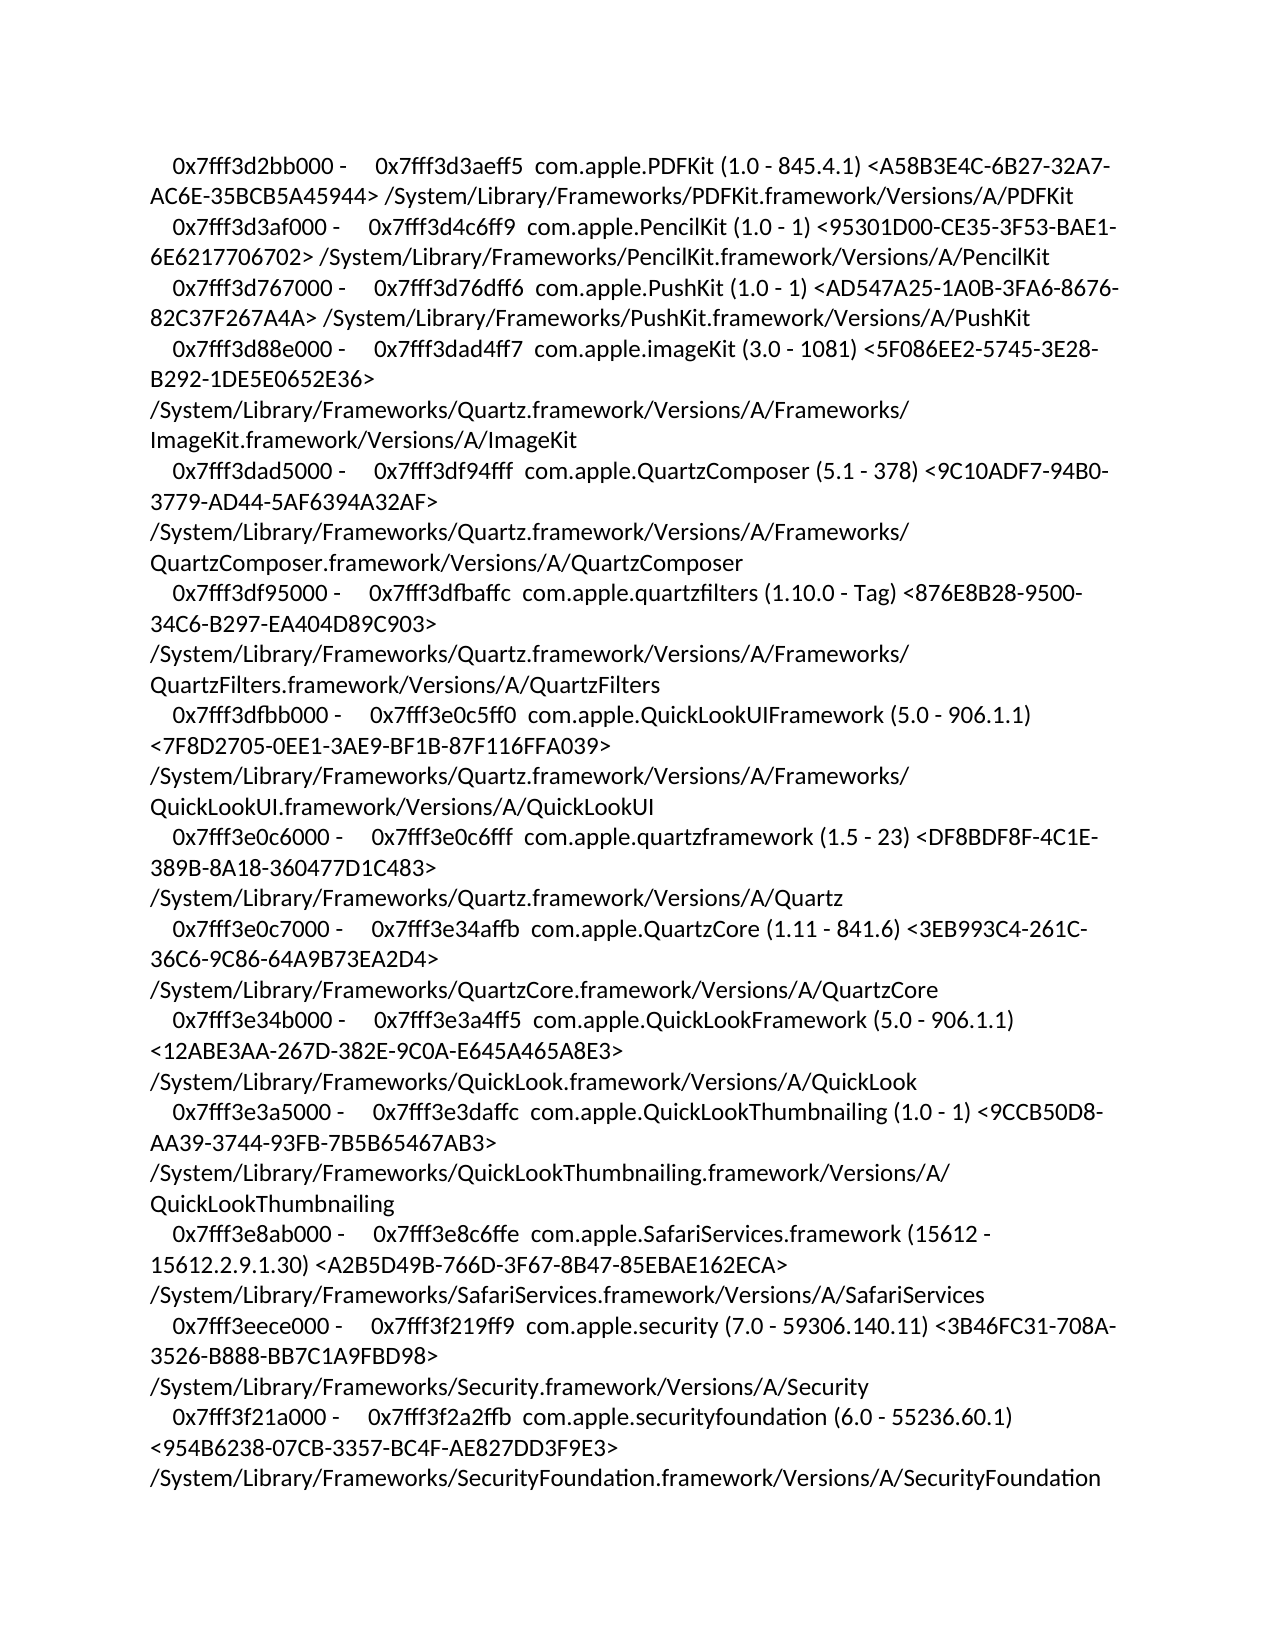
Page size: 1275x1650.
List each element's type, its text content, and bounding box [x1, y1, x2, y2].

text 0x7fff3e0c7000 - 0x7fff3e34affb com.apple.QuartzCore (1.11 - 841.6) <3EB993C4-261C-36C6-9C86-64A9B73EA2D4> /System/Library/Frameworks/QuartzCore.framework/Versions/A/QuartzCore [150, 913, 1125, 1004]
text 0x7fff3d88e000 - 0x7fff3dad4ff7 com.apple.imageKit (3.0 - 1081) <5F086EE2-5745-3E28-B292-1DE5E0652E36> /System/Library/Frameworks/Quartz.framework/Versions/A/Frameworks/ImageKit.framework/Versions/A/ImageKit [150, 333, 1125, 455]
text 0x7fff3e0c6000 - 0x7fff3e0c6fff com.apple.quartzframework (1.5 - 23) <DF8BDF8F-4C1E-389B-8A18-360477D1C483> /System/Library/Frameworks/Quartz.framework/Versions/A/Quartz [150, 821, 1125, 913]
text 0x7fff3f21a000 - 0x7fff3f2a2ffb com.apple.securityfoundation (6.0 - 55236.60.1) <954B6238-07CB-3357-BC4F-AE827DD3F9E3> /System/Library/Frameworks/SecurityFoundation.framework/Versions/A/SecurityFoundation [150, 1401, 1125, 1493]
text 0x7fff3dfbb000 - 0x7fff3e0c5ff0 com.apple.QuickLookUIFramework (5.0 - 906.1.1) <7F8D2705-0EE1-3AE9-BF1B-87F116FFA039> /System/Library/Frameworks/Quartz.framework/Versions/A/Frameworks/QuickLookUI.framework/Versions/A/QuickLookUI [150, 699, 1125, 821]
text 0x7fff3e34b000 - 0x7fff3e3a4ff5 com.apple.QuickLookFramework (5.0 - 906.1.1) <12ABE3AA-267D-382E-9C0A-E645A465A8E3> /System/Library/Frameworks/QuickLook.framework/Versions/A/QuickLook [150, 1004, 1125, 1096]
text 0x7fff3d767000 - 0x7fff3d76dff6 com.apple.PushKit (1.0 - 1) <AD547A25-1A0B-3FA6-8676-82C37F267A4A> /System/Library/Frameworks/PushKit.framework/Versions/A/PushKit [150, 272, 1125, 333]
text 0x7fff3dad5000 - 0x7fff3df94fff com.apple.QuartzComposer (5.1 - 378) <9C10ADF7-94B0-3779-AD44-5AF6394A32AF> /System/Library/Frameworks/Quartz.framework/Versions/A/Frameworks/QuartzComposer.framework/Versions/A/QuartzComposer [150, 455, 1125, 577]
text 0x7fff3d3af000 - 0x7fff3d4c6ff9 com.apple.PencilKit (1.0 - 1) <95301D00-CE35-3F53-BAE1-6E6217706702> /System/Library/Frameworks/PencilKit.framework/Versions/A/PencilKit [150, 211, 1125, 272]
text 0x7fff3e8ab000 - 0x7fff3e8c6ffe com.apple.SafariServices.framework (15612 - 15612.2.9.1.30) <A2B5D49B-766D-3F67-8B47-85EBAE162ECA> /System/Library/Frameworks/SafariServices.framework/Versions/A/SafariServices [150, 1218, 1125, 1310]
text 0x7fff3e3a5000 - 0x7fff3e3daffc com.apple.QuickLookThumbnailing (1.0 - 1) <9CCB50D8-AA39-3744-93FB-7B5B65467AB3> /System/Library/Frameworks/QuickLookThumbnailing.framework/Versions/A/QuickLookThumbnailing [150, 1096, 1125, 1218]
text 0x7fff3eece000 - 0x7fff3f219ff9 com.apple.security (7.0 - 59306.140.11) <3B46FC31-708A-3526-B888-BB7C1A9FBD98> /System/Library/Frameworks/Security.framework/Versions/A/Security [150, 1310, 1125, 1401]
text 0x7fff3df95000 - 0x7fff3dfbaffc com.apple.quartzfilters (1.10.0 - Tag) <876E8B28-9500-34C6-B297-EA404D89C903> /System/Library/Frameworks/Quartz.framework/Versions/A/Frameworks/QuartzFilters.framework/Versions/A/QuartzFilters [150, 577, 1125, 699]
text 0x7fff3d2bb000 - 0x7fff3d3aeff5 com.apple.PDFKit (1.0 - 845.4.1) <A58B3E4C-6B27-32A7-AC6E-35BCB5A45944> /System/Library/Frameworks/PDFKit.framework/Versions/A/PDFKit [150, 150, 1125, 211]
